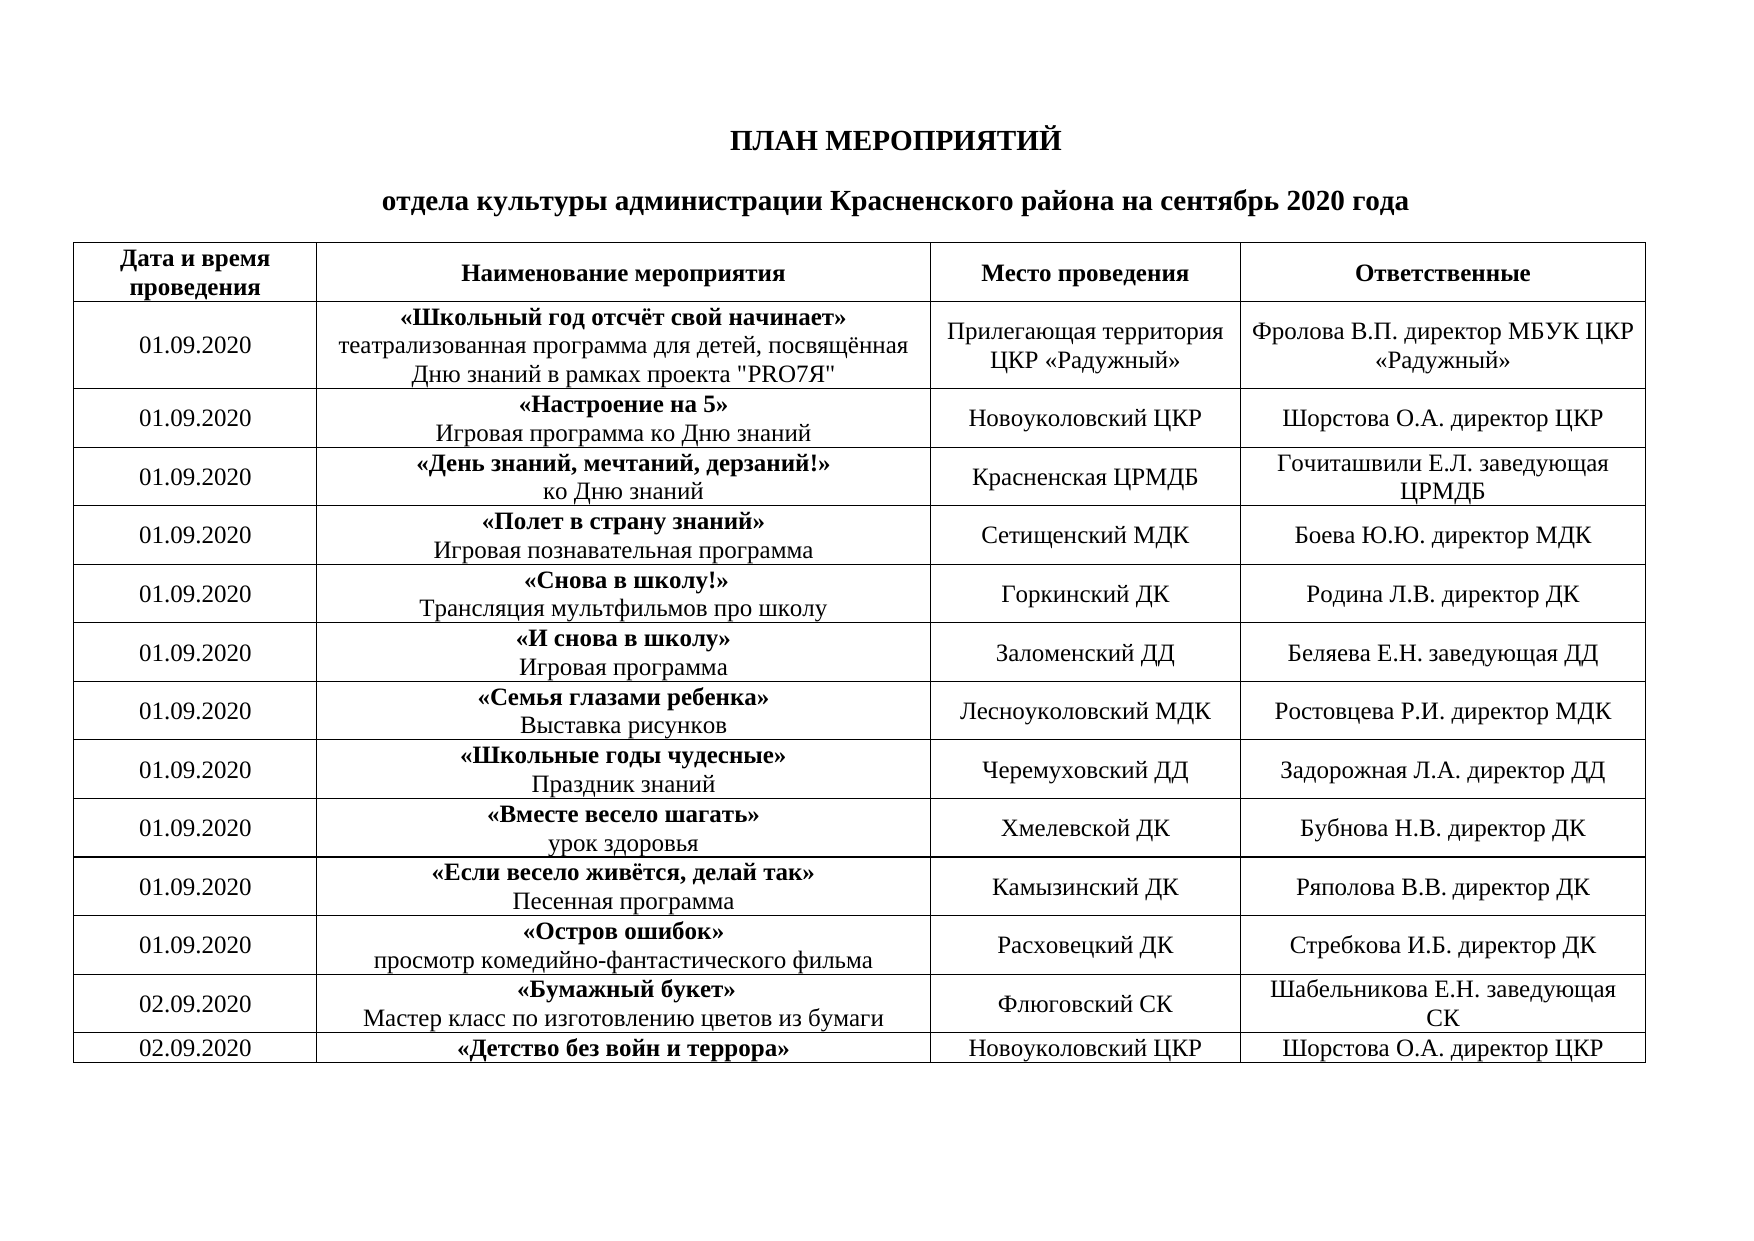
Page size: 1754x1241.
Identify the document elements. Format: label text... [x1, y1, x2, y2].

table_header Наименование мероприятия [317, 243, 930, 301]
table_cell 01.09.2020 [74, 623, 316, 681]
table_header Дата и время проведения [74, 243, 316, 301]
table_cell 02.09.2020 [74, 1033, 316, 1062]
table_header Место проведения [931, 243, 1240, 301]
table_cell «Полет в страну знаний» Игровая познавательная программа [317, 506, 930, 564]
table_cell Красненская ЦРМДБ [931, 448, 1240, 505]
table_cell 01.09.2020 [74, 389, 316, 447]
table_cell 01.09.2020 [74, 506, 316, 564]
table_cell «День знаний, мечтаний, дерзаний!» ко Дню знаний [317, 448, 930, 505]
table_cell «И снова в школу» Игровая программа [317, 623, 930, 681]
table_cell Шабельникова Е.Н. заведующая СК [1241, 975, 1645, 1032]
table_cell Боева Ю.Ю. директор МДК [1241, 506, 1645, 564]
table_cell Бубнова Н.В. директор ДК [1241, 799, 1645, 856]
table_cell Расховецкий ДК [931, 916, 1240, 973]
table_header Ответственные [1241, 243, 1645, 301]
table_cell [317, 1033, 930, 1062]
table_cell 01.09.2020 [74, 302, 316, 388]
table_cell Задорожная Л.А. директор ДД [1241, 740, 1645, 798]
table_cell 01.09.2020 [74, 916, 316, 973]
table_cell Ростовцева Р.И. директор МДК [1241, 682, 1645, 739]
table_cell Беляева Е.Н. заведующая ДД [1241, 623, 1645, 681]
text ПЛАН МЕРОПРИЯТИЙ [156, 123, 1636, 157]
table_cell Новоуколовский ЦКР [931, 389, 1240, 447]
table_cell Сетищенский МДК [931, 506, 1240, 564]
table_cell Шорстова О.А. директор ЦКР [1241, 389, 1645, 447]
table_cell «Школьные годы чудесные» Праздник знаний [317, 740, 930, 798]
table_cell Прилегающая территория ЦКР «Радужный» [931, 302, 1240, 388]
table_cell 01.09.2020 [74, 740, 316, 798]
table_cell «Настроение на 5» Игровая программа ко Дню знаний [317, 389, 930, 447]
table_cell «Если весело живётся, делай так» Песенная программа [317, 858, 930, 915]
table_cell Горкинский ДК [931, 565, 1240, 622]
table_cell Фролова В.П. директор МБУК ЦКР «Радужный» [1241, 302, 1645, 388]
table_cell 01.09.2020 [74, 682, 316, 739]
table_cell 01.09.2020 [74, 799, 316, 856]
table_cell «Бумажный букет» Мастер класс по изготовлению цветов из бумаги [317, 975, 930, 1032]
table_cell 01.09.2020 [74, 448, 316, 505]
table_cell Заломенский ДД [931, 623, 1240, 681]
table_cell «Школьный год отсчёт свой начинает» театрализованная программа для детей, посвящённая Дню знаний в рамках проекта "PRO7Я" [317, 302, 930, 388]
table_cell 01.09.2020 [74, 858, 316, 915]
table_cell Стребкова И.Б. директор ДК [1241, 916, 1645, 973]
table_cell Ряполова В.В. директор ДК [1241, 858, 1645, 915]
table_cell «Вместе весело шагать» урок здоровья [317, 799, 930, 856]
table_cell «Снова в школу!» Трансляция мультфильмов про школу [317, 565, 930, 622]
table_cell 01.09.2020 [74, 565, 316, 622]
table_cell Новоуколовский ЦКР [931, 1033, 1240, 1062]
table_cell Лесноуколовский МДК [931, 682, 1240, 739]
table_cell Черемуховский ДД [931, 740, 1240, 798]
table_cell Родина Л.В. директор ДК [1241, 565, 1645, 622]
table_cell «Семья глазами ребенка» Выставка рисунков [317, 682, 930, 739]
table_cell Флюговский СК [931, 975, 1240, 1032]
table_cell Хмелевской ДК [931, 799, 1240, 856]
table_cell Камызинский ДК [931, 858, 1240, 915]
text отдела культуры администрации Красненского района на сентябрь 2020 года [156, 183, 1636, 216]
table_cell 02.09.2020 [74, 975, 316, 1032]
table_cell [1241, 1033, 1645, 1062]
table_cell Гочиташвили Е.Л. заведующая ЦРМДБ [1241, 448, 1645, 505]
table_cell «Остров ошибок» просмотр комедийно-фантастического фильма [317, 916, 930, 973]
